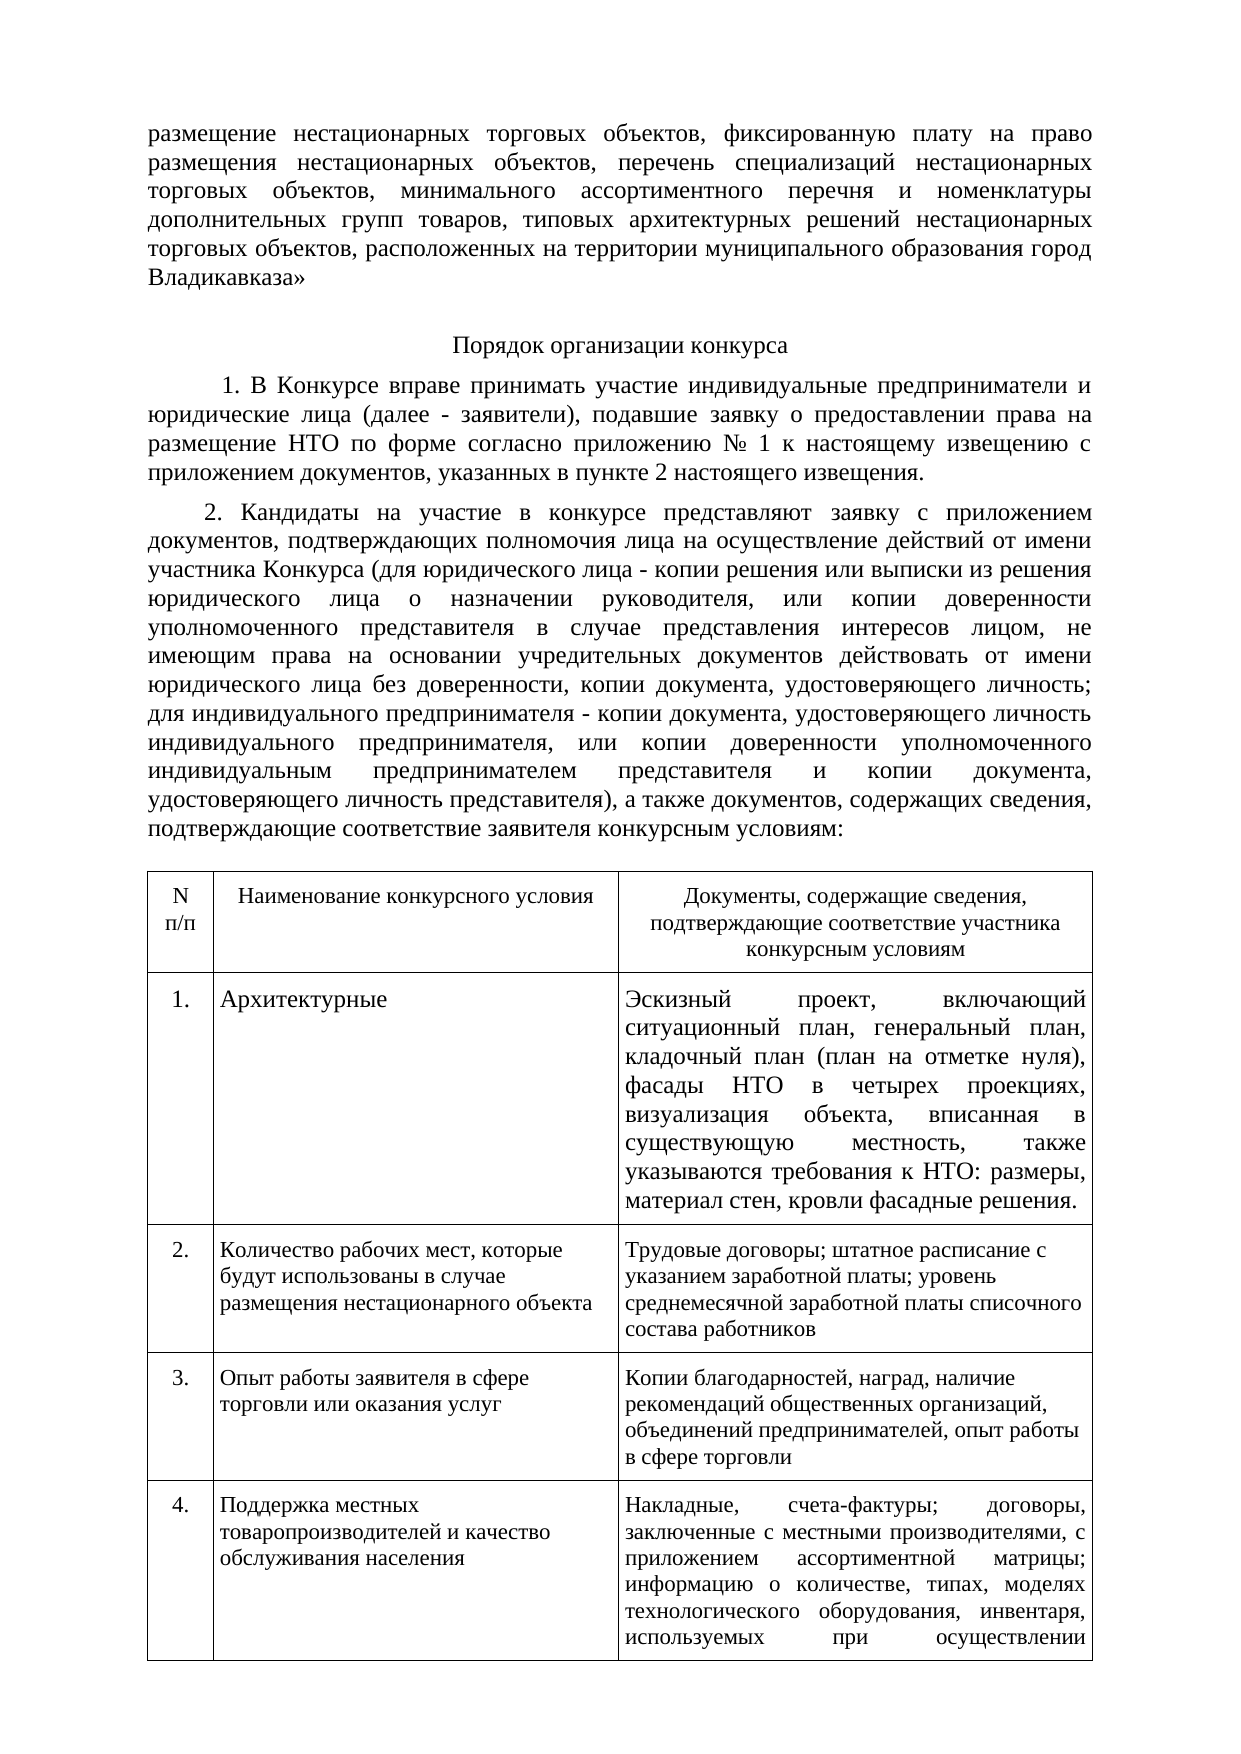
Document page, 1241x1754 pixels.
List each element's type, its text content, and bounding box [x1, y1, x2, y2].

table_header Документы, содержащие сведения, подтверждающие соответствие участника конкурсным условиям [619, 872, 1092, 972]
table_cell Копии благодарностей, наград, наличие рекомендаций общественных организаций, объединений предпринимателей, опыт работы в сфере торговли [619, 1353, 1092, 1480]
table_cell Архитектурные [214, 973, 618, 1224]
table_cell Эскизный проект, включающий ситуационный план, генеральный план, кладочный план (план на отметке нуля), фасады НТО в четырех проекциях, визуализация объекта, вписанная в существующую местность, также указываются требования к НТО: размеры, материал стен, кровли фасадные решения. [619, 973, 1092, 1224]
table_cell Количество рабочих мест, которые будут использованы в случае размещения нестационарного объекта [214, 1225, 618, 1352]
table_header N п/п [148, 872, 213, 972]
table_cell 2. [148, 1225, 213, 1352]
table_cell Трудовые договоры; штатное расписание с указанием заработной платы; уровень среднемесячной заработной платы списочного состава работников [619, 1225, 1092, 1352]
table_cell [619, 1481, 1092, 1660]
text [148, 118, 1092, 291]
table_cell 4. [148, 1481, 213, 1660]
table_header Наименование конкурсного условия [214, 872, 618, 972]
table_cell 3. [148, 1353, 213, 1480]
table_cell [214, 1481, 618, 1660]
text 2. Кандидаты на участие в конкурсе представляют заявку с приложением документов, подтверждающих полномочия лица на осуществление действий от имени участника Конкурса (для юридического лица - копии решения или выписки из решения юридического лица о назначении руководителя, или копии доверенности уполномоченного представителя в случае представления интересов лицом, не имеющим права на основании учредительных документов действовать от имени юридического лица без доверенности, копии документа, удостоверяющего личность; для индивидуального предпринимателя - копии документа, удостоверяющего личность индивидуального предпринимателя, или копии доверенности уполномоченного индивидуальным предпринимателем представителя и копии документа, удостоверяющего личность представителя), а также документов, содержащих сведения, подтверждающие соответствие заявителя конкурсным условиям: [148, 497, 1092, 842]
text 1. В Конкурсе вправе принимать участие индивидуальные предприниматели и юридические лица (далее - заявители), подавшие заявку о предоставлении права на размещение НТО по форме согласно приложению № 1 к настоящему извещению с приложением документов, указанных в пункте 2 настоящего извещения. [148, 371, 1092, 486]
table_cell 1. [148, 973, 213, 1224]
table_cell Опыт работы заявителя в сфере торговли или оказания услуг [214, 1353, 618, 1480]
text Порядок организации конкурса [148, 331, 1092, 359]
